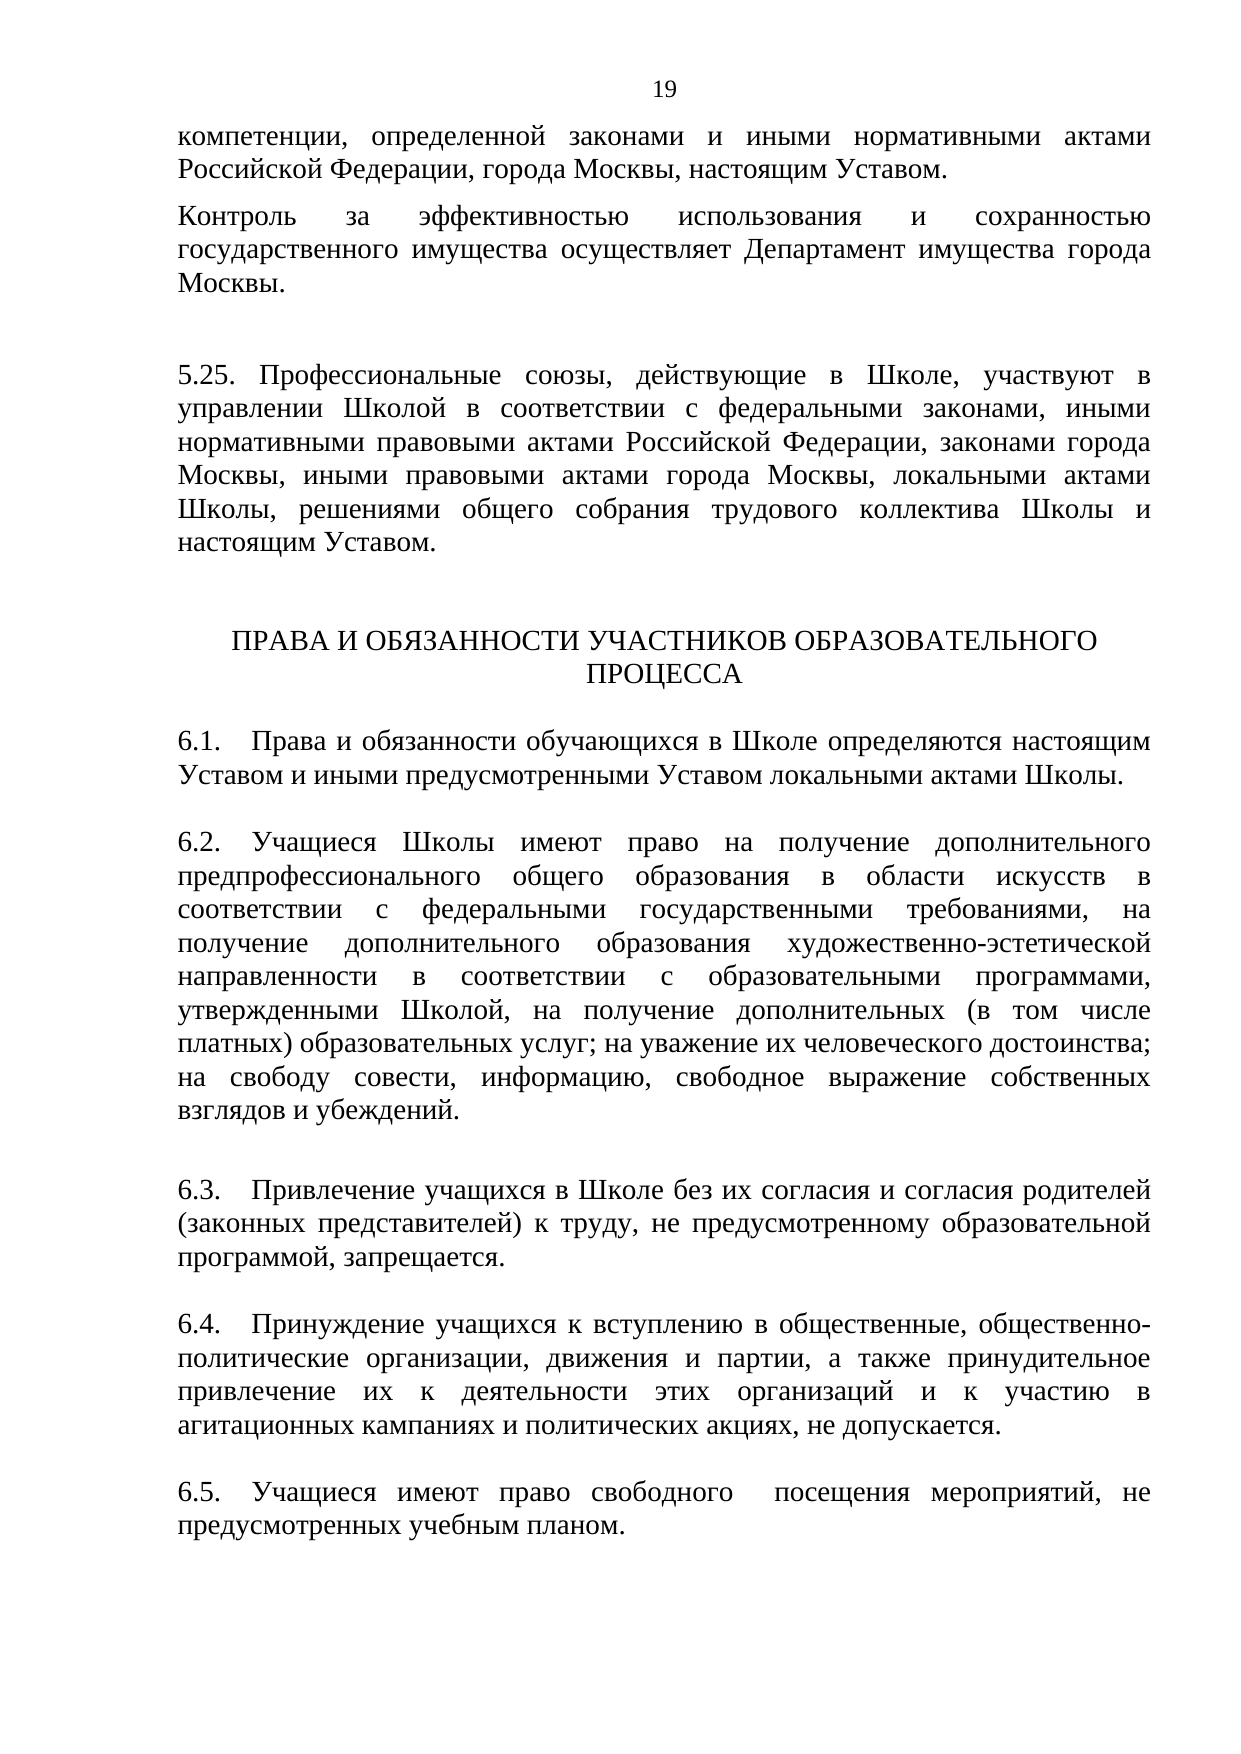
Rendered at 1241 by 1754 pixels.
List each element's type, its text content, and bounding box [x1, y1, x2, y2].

list 5.25. Профессиональные союзы, действующие в Школе, участвуют в управлении Школой в соответствии с федеральными законами, иными нормативными правовыми актами Российской Федерации, законами города Москвы, иными правовыми актами города Москвы, локальными актами Школы, решениями общего собрания трудового коллектива Школы и настоящим Уставом. [177, 357, 1152, 558]
list 6.1. Права и обязанности обучающихся в Школе определяются настоящим Уставом и иными предусмотренными Уставом локальными актами Школы. [177, 723, 1152, 791]
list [177, 118, 1152, 185]
list 6.3. Привлечение учащихся в Школе без их согласия и согласия родителей (законных представителей) к труду, не предусмотренному образовательной программой, запрещается. [177, 1172, 1152, 1273]
list Контроль за эффективностью использования и сохранностью государственного имущества осуществляет Департамент имущества города Москвы. [177, 198, 1152, 298]
list 6.5. Учащиеся имеют право свободного посещения мероприятий, не предусмотренных учебным планом. [177, 1474, 1152, 1541]
text ПРАВА И ОБЯЗАННОСТИ УЧАСТНИКОВ ОБРАЗОВАТЕЛЬНОГО ПРОЦЕССА [177, 623, 1152, 690]
list 6.2. Учащиеся Школы имеют право на получение дополнительного предпрофессионального общего образования в области искусств в соответствии с федеральными государственными требованиями, на получение дополнительного образования художественно-эстетической направленности в соответствии с образовательными программами, утвержденными Школой, на получение дополнительных (в том числе платных) образовательных услуг; на уважение их человеческого достоинства; на свободу совести, информацию, свободное выражение собственных взглядов и убеждений. [177, 824, 1152, 1126]
list 6.4. Принуждение учащихся к вступлению в общественные, общественно- политические организации, движения и партии, а также принудительное привлечение их к деятельности этих организаций и к участию в агитационных кампаниях и политических акциях, не допускается. [177, 1306, 1152, 1440]
